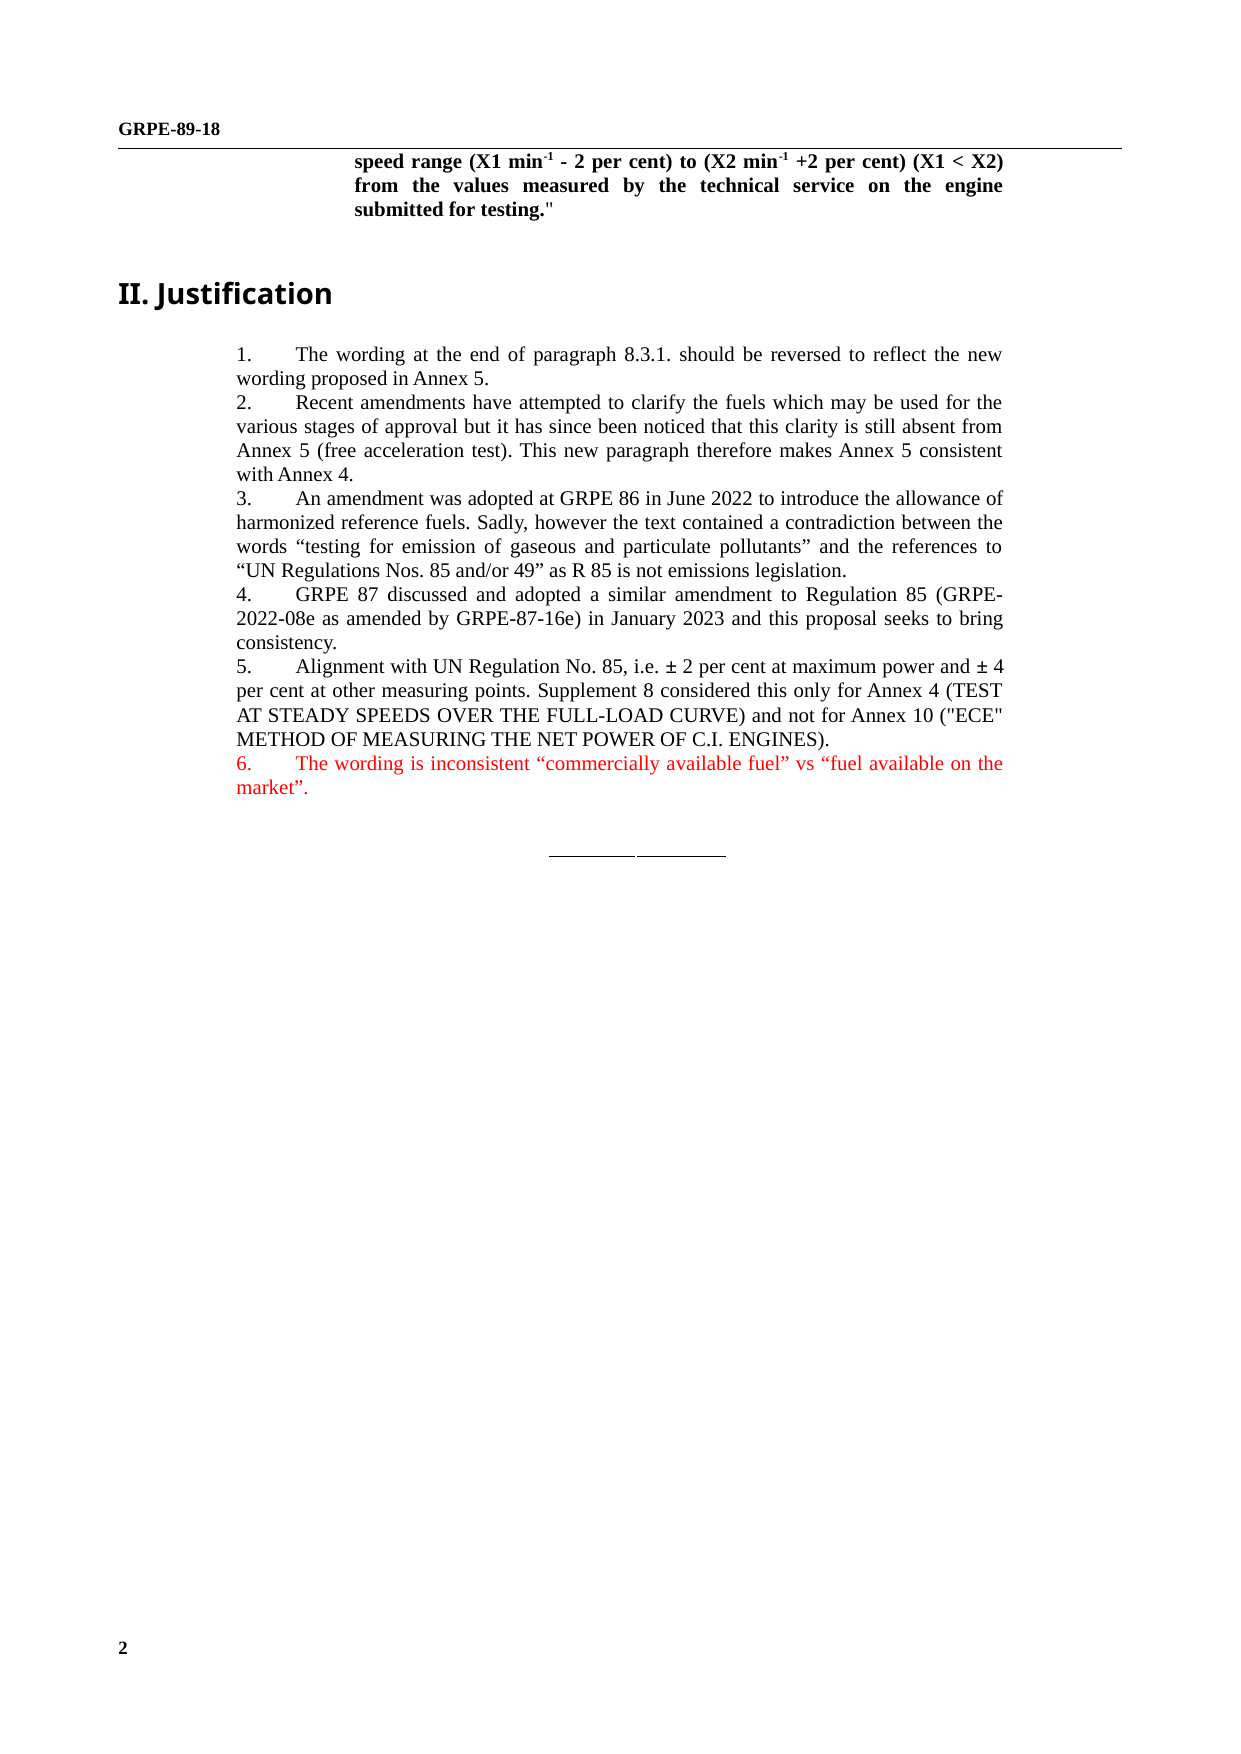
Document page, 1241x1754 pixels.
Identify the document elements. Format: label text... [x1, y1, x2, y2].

list Alignment with UN Regulation No. 85, i.e. ± 2 per cent at maximum power and ± 4 per cent at other measuring points. Supplement 8 considered this only for Annex 4 (TEST AT STEADY SPEEDS OVER THE FULL-LOAD CURVE) and not for Annex 10 ("ECE" METHOD OF MEASURING THE NET POWER OF C.I. ENGINES). [236, 654, 1004, 751]
text II. Justification [118, 273, 1038, 313]
list GRPE 87 discussed and adopted a similar amendment to Regulation 85 (GRPE-2022-08e as amended by GRPE-87-16e) in January 2023 and this proposal seeks to bring consistency. [236, 582, 1004, 654]
list An amendment was adopted at GRPE 86 in June 2022 to introduce the allowance of harmonized reference fuels. Sadly, however the text contained a contradiction between the words “testing for emission of gaseous and particulate pollutants” and the references to “UN Regulations Nos. 85 and/or 49” as R 85 is not emissions legislation. [236, 486, 1004, 582]
list The wording is inconsistent “commercially available fuel” vs “fuel available on the market”. [236, 751, 1004, 799]
list The wording at the end of paragraph 8.3.1. should be reversed to reflect the new wording proposed in Annex 5. [236, 342, 1004, 390]
list Recent amendments have attempted to clarify the fuels which may be used for the various stages of approval but it has since been noticed that this clarity is still absent from Annex 5 (free acceleration test). This new paragraph therefore makes Annex 5 consistent with Annex 4. [236, 390, 1004, 486]
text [354, 149, 1004, 221]
